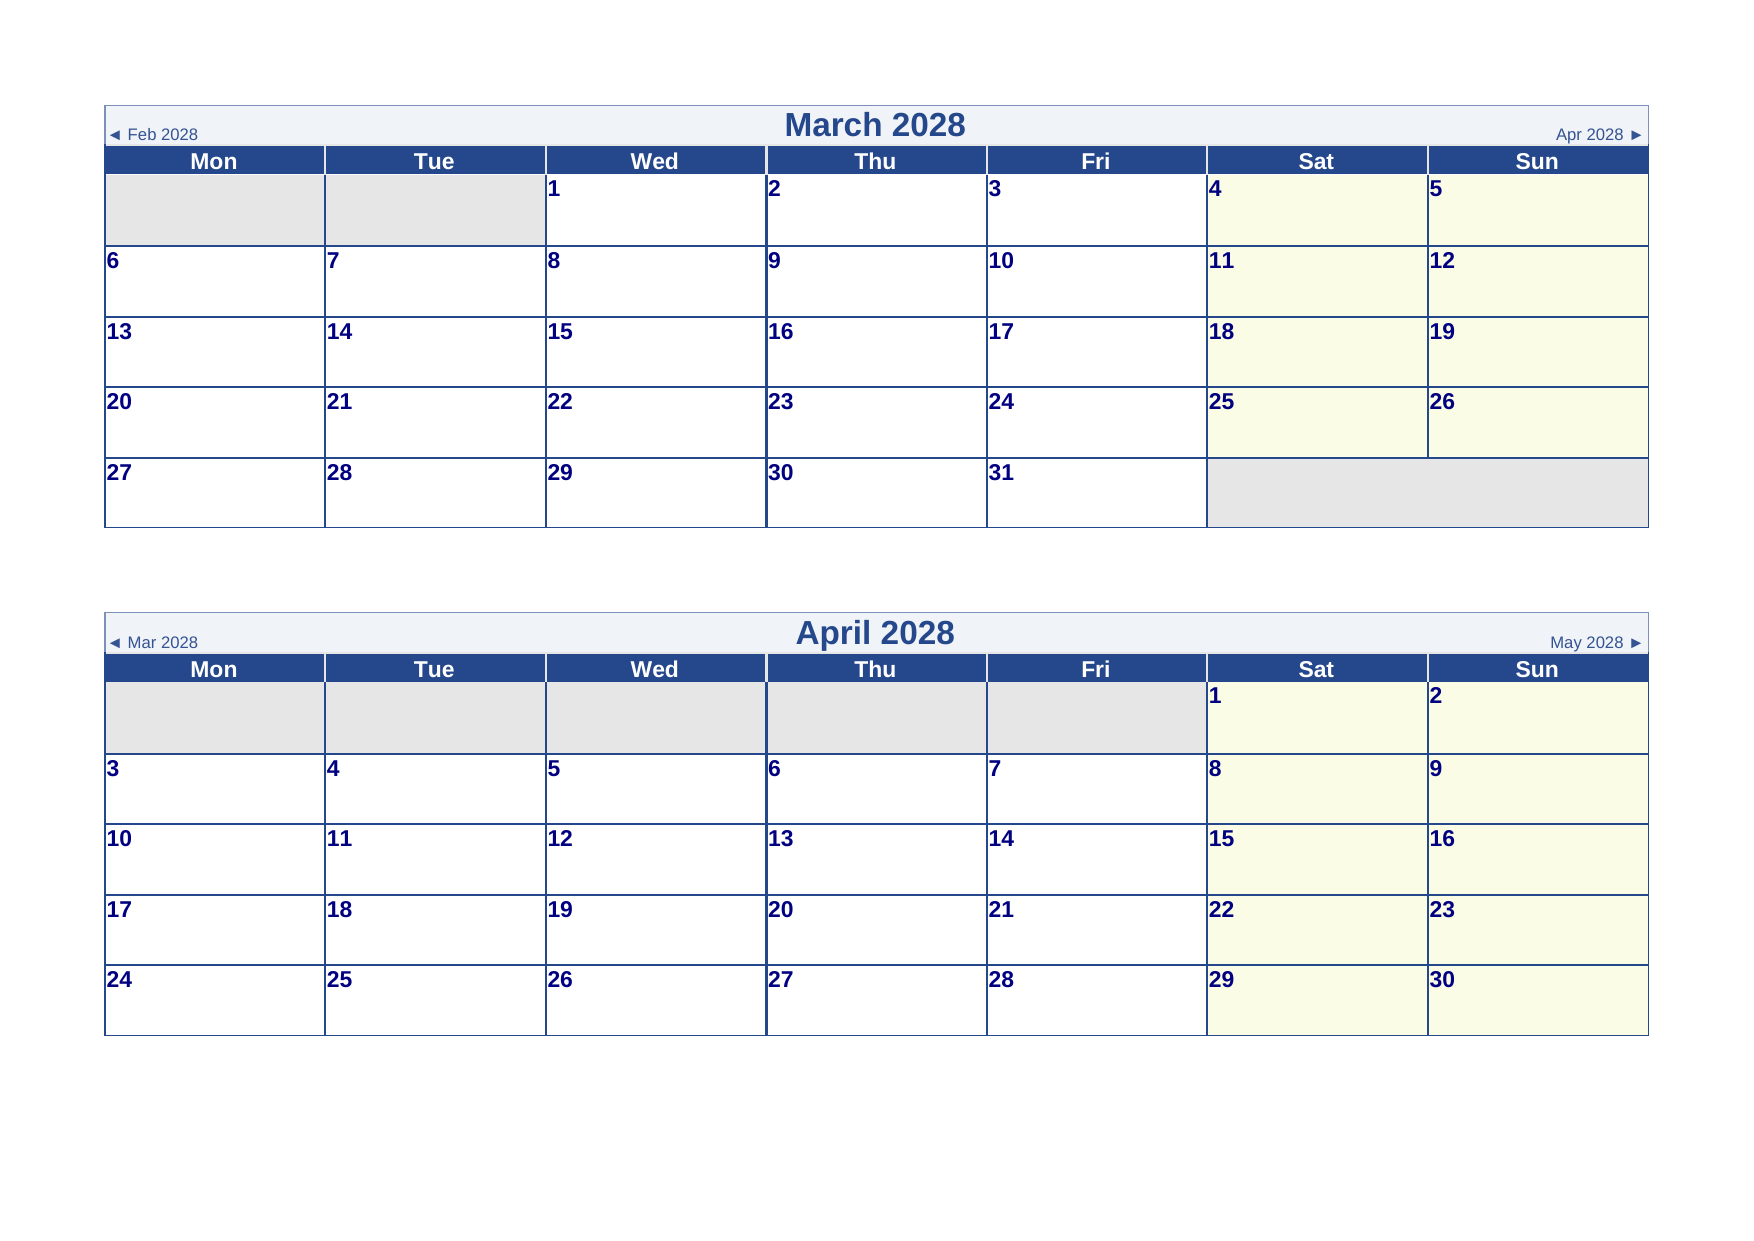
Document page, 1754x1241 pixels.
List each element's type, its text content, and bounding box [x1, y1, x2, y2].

table_cell 11 [326, 825, 545, 894]
table_cell 27 [106, 459, 324, 527]
table_cell Sat [1208, 654, 1427, 682]
table_cell 7 [988, 755, 1206, 823]
table_cell 20 [106, 388, 324, 457]
table_cell 22 [1208, 896, 1427, 964]
table_cell [106, 175, 324, 245]
table_cell 21 [326, 388, 545, 457]
table_cell 13 [106, 318, 324, 386]
table_cell 17 [988, 318, 1206, 386]
table_cell 15 [1208, 825, 1427, 894]
table_cell 6 [106, 247, 324, 316]
table_cell 15 [547, 318, 765, 386]
table_header ◄ Mar 2028 [106, 613, 325, 652]
table_cell 7 [326, 247, 545, 316]
table_cell 5 [547, 755, 765, 823]
table_cell [326, 175, 545, 245]
table_cell [1208, 459, 1648, 527]
table_cell [326, 682, 545, 753]
table_cell 9 [1429, 755, 1648, 823]
table_cell 14 [326, 318, 545, 386]
table_cell 12 [1429, 247, 1648, 316]
table_header April 2028 [325, 613, 1428, 652]
table_cell Sun [1429, 654, 1648, 682]
table_cell 1 [547, 175, 765, 245]
table_cell 4 [326, 755, 545, 823]
table_cell Mon [106, 654, 324, 682]
table_cell 1 [1208, 682, 1427, 753]
table_cell [988, 682, 1206, 753]
table_cell 30 [768, 459, 986, 527]
table_cell 28 [326, 459, 545, 527]
table_cell Tue [326, 146, 545, 174]
table_cell 10 [988, 247, 1206, 316]
table_cell 11 [1208, 247, 1427, 316]
table_cell 9 [768, 247, 986, 316]
table_cell 10 [106, 825, 324, 894]
table_cell 14 [988, 825, 1206, 894]
table_cell 29 [1208, 966, 1427, 1035]
table_cell Mon [106, 146, 324, 174]
table_cell 2 [1429, 682, 1648, 753]
table_cell 25 [326, 966, 545, 1035]
table_header May 2028 ► [1428, 613, 1648, 652]
table_cell 30 [1429, 966, 1648, 1035]
table_cell 17 [106, 896, 324, 964]
table_cell 23 [1429, 896, 1648, 964]
table_cell 31 [988, 459, 1206, 527]
table_cell Fri [988, 654, 1206, 682]
table_cell 4 [1208, 175, 1427, 245]
table_cell 8 [547, 247, 765, 316]
table_cell 19 [1429, 318, 1648, 386]
table_cell Wed [547, 654, 765, 682]
table_cell Sat [1208, 146, 1427, 174]
table_cell [547, 682, 765, 753]
table_cell 5 [1429, 175, 1648, 245]
table_cell 26 [547, 966, 765, 1035]
table_cell 21 [988, 896, 1206, 964]
table_header Apr 2028 ► [1428, 106, 1648, 144]
table_cell Wed [547, 146, 765, 174]
table_cell 16 [1429, 825, 1648, 894]
table_cell 6 [768, 755, 986, 823]
table_cell 29 [547, 459, 765, 527]
table_cell 12 [547, 825, 765, 894]
table_cell 23 [768, 388, 986, 457]
table_cell [106, 682, 324, 753]
table_cell 2 [768, 175, 986, 245]
table_cell 18 [326, 896, 545, 964]
table_cell 24 [106, 966, 324, 1035]
table_cell Thu [768, 146, 986, 174]
table_cell 13 [768, 825, 986, 894]
table_cell 27 [768, 966, 986, 1035]
table_cell 22 [547, 388, 765, 457]
table_cell 24 [988, 388, 1206, 457]
table_cell 16 [768, 318, 986, 386]
table_cell Sun [1429, 146, 1648, 174]
table_cell 18 [1208, 318, 1427, 386]
table_cell 19 [547, 896, 765, 964]
table_header March 2028 [325, 106, 1428, 144]
table_cell 26 [1429, 388, 1648, 457]
table_cell 3 [106, 755, 324, 823]
table_cell 25 [1208, 388, 1427, 457]
table_cell 20 [768, 896, 986, 964]
table_cell Tue [326, 654, 545, 682]
table_cell Thu [768, 654, 986, 682]
table_header ◄ Feb 2028 [106, 106, 325, 144]
table_cell Fri [988, 146, 1206, 174]
table_cell 8 [1208, 755, 1427, 823]
table_cell [768, 682, 986, 753]
table_cell 28 [988, 966, 1206, 1035]
table_cell 3 [988, 175, 1206, 245]
